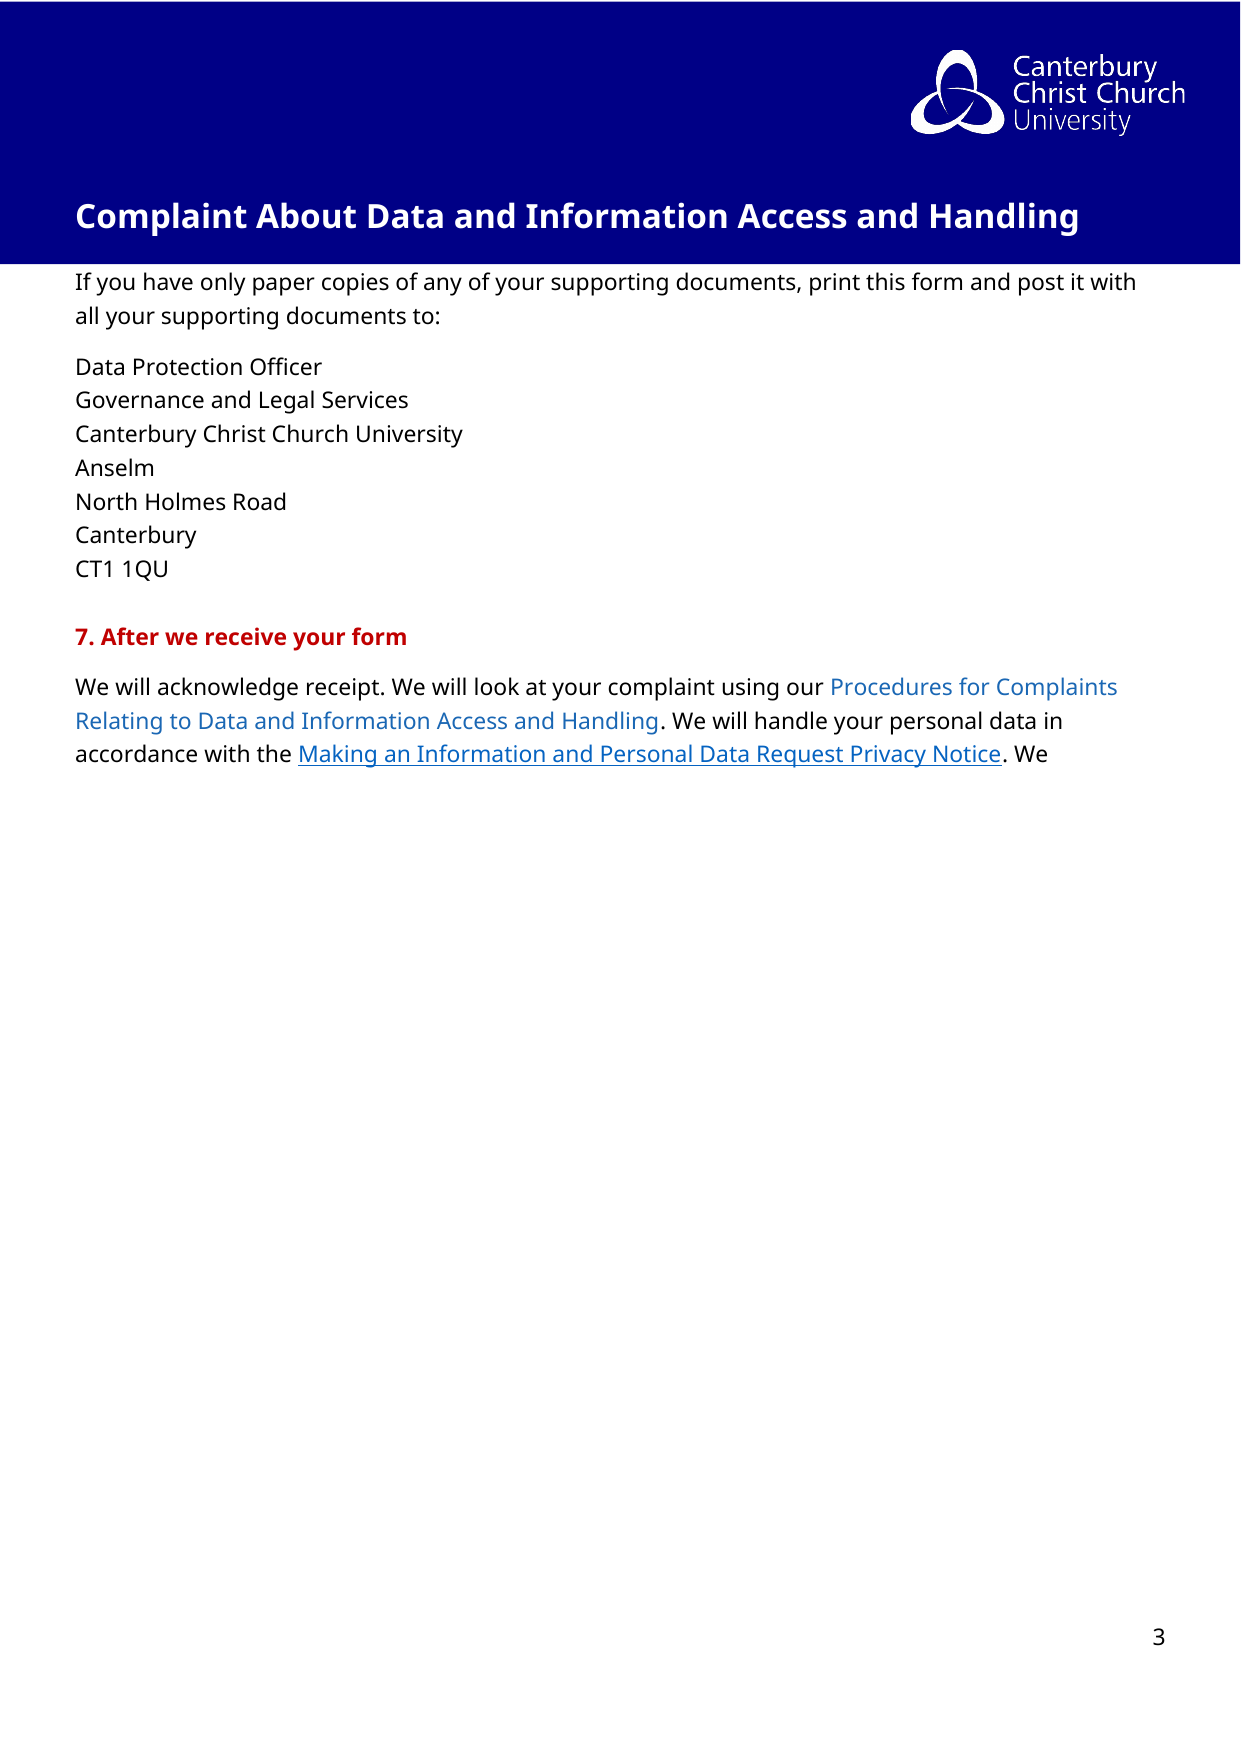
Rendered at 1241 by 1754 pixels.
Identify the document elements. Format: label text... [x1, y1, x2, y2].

text CT1 1QU [75, 553, 1165, 584]
text We will acknowledge receipt. We will look at your complaint using our Procedures for Complaints Relating to Data and Information Access and Handling. We will handle your personal data in accordance with the Making an Information and Personal Data Request Privacy Notice. We [75, 671, 1165, 769]
text 7. After we receive your form [75, 620, 1165, 652]
text If you have only paper copies of any of your supporting documents, print this form and post it with all your supporting documents to: [75, 266, 1165, 331]
text North Holmes Road [75, 485, 1165, 517]
text Data Protection Officer [75, 350, 1165, 382]
text Anselm [75, 452, 1165, 483]
text Canterbury Christ Church University [75, 418, 1165, 449]
text Canterbury [75, 519, 1165, 550]
text Governance and Legal Services [75, 384, 1165, 415]
picture [911, 50, 1185, 136]
